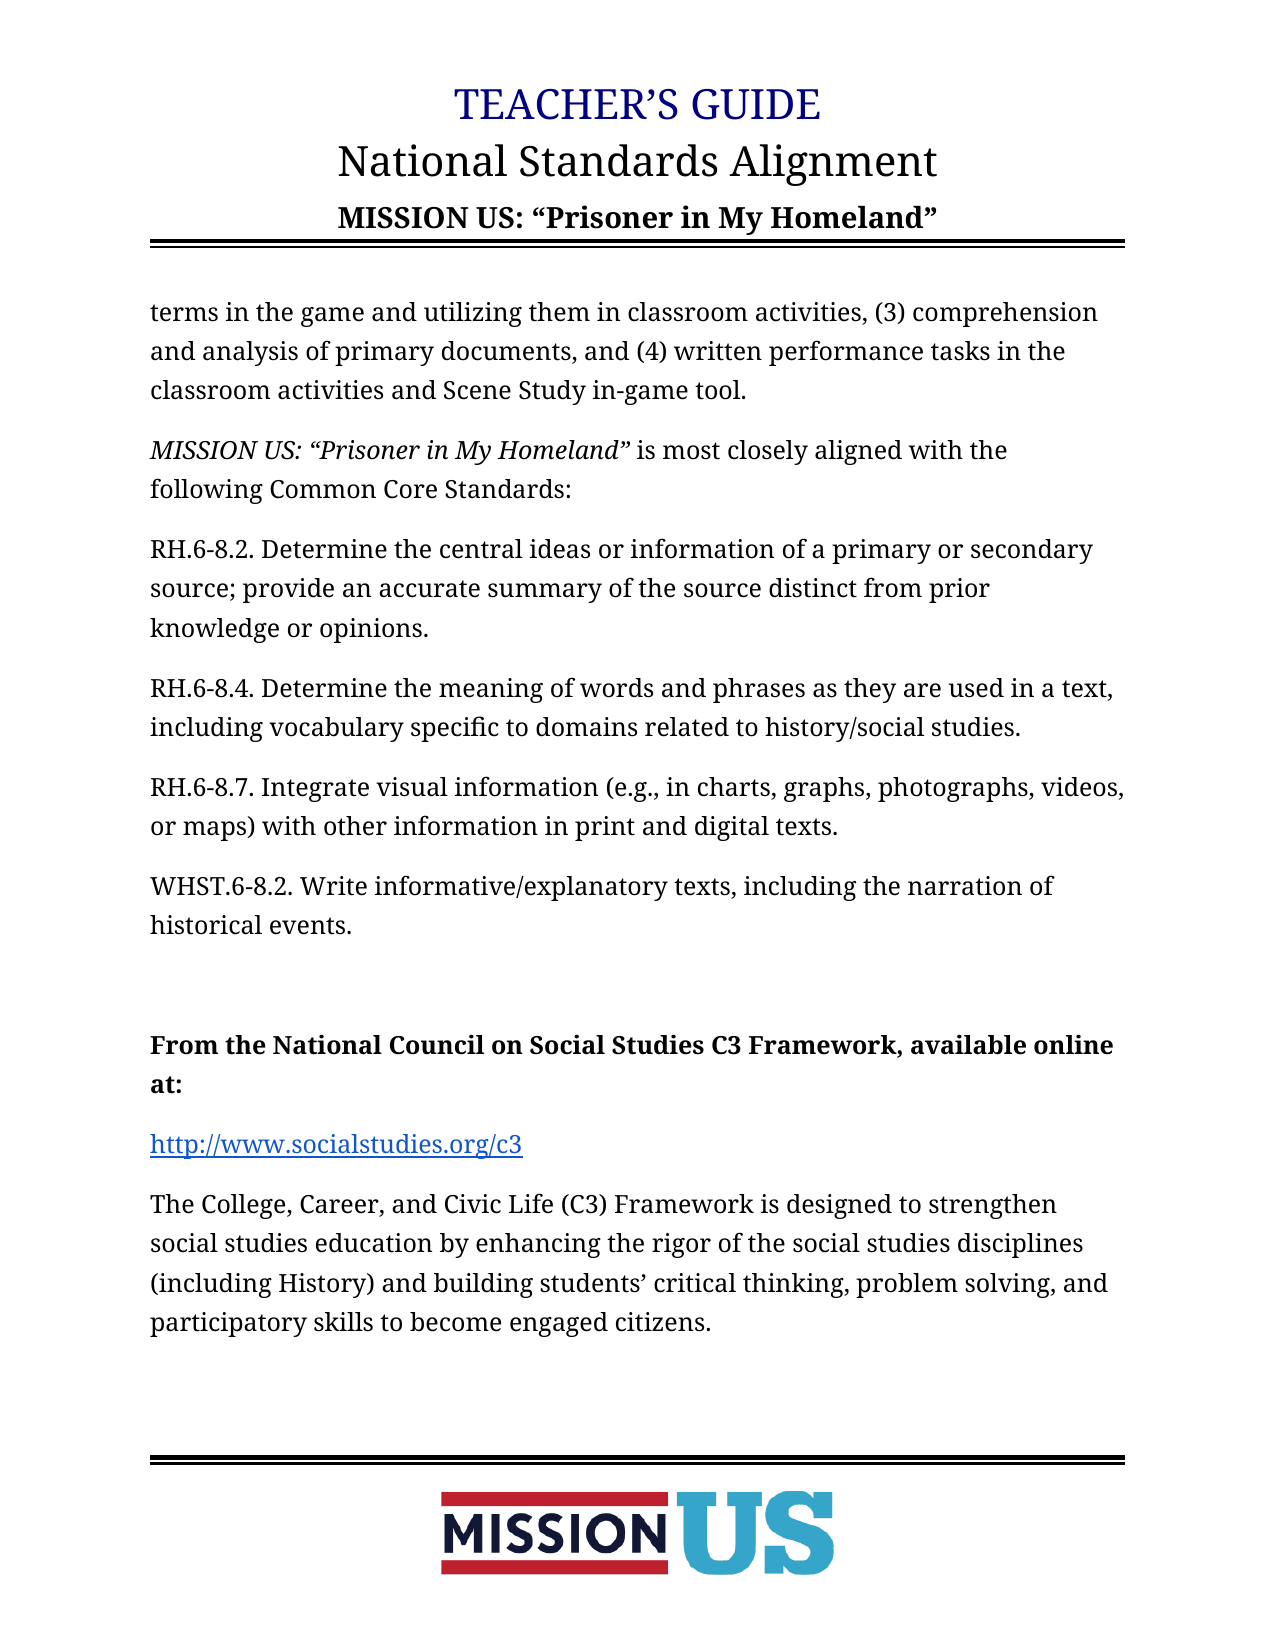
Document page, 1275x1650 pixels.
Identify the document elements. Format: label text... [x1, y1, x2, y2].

picture [441, 1491, 834, 1575]
text WHST.6-8.2. Write informative/explanatory texts, including the narration of historical events. [150, 868, 1125, 942]
text The College, Career, and Civic Life (C3) Framework is designed to strengthen social studies education by enhancing the rigor of the social studies disciplines (including History) and building students’ critical thinking, problem solving, and participatory skills to become engaged citizens. [150, 1187, 1125, 1338]
text http://www.socialstudies.org/c3 [150, 1127, 1125, 1161]
text RH.6-8.2. Determine the central ideas or information of a primary or secondary source; provide an accurate summary of the source distinct from prior knowledge or opinions. [150, 532, 1125, 644]
text RH.6-8.7. Integrate visual information (e.g., in charts, graphs, photographs, videos, or maps) with other information in print and digital texts. [150, 769, 1125, 843]
text RH.6-8.4. Determine the meaning of words and phrases as they are used in a text, including vocabulary specific to domains related to history/social studies. [150, 670, 1125, 743]
text MISSION US: “Prisoner in My Homeland” is most closely aligned with the following Common Core Standards: [150, 433, 1125, 506]
text From the National Council on Social Studies C3 Framework, available online at: [150, 1028, 1125, 1101]
